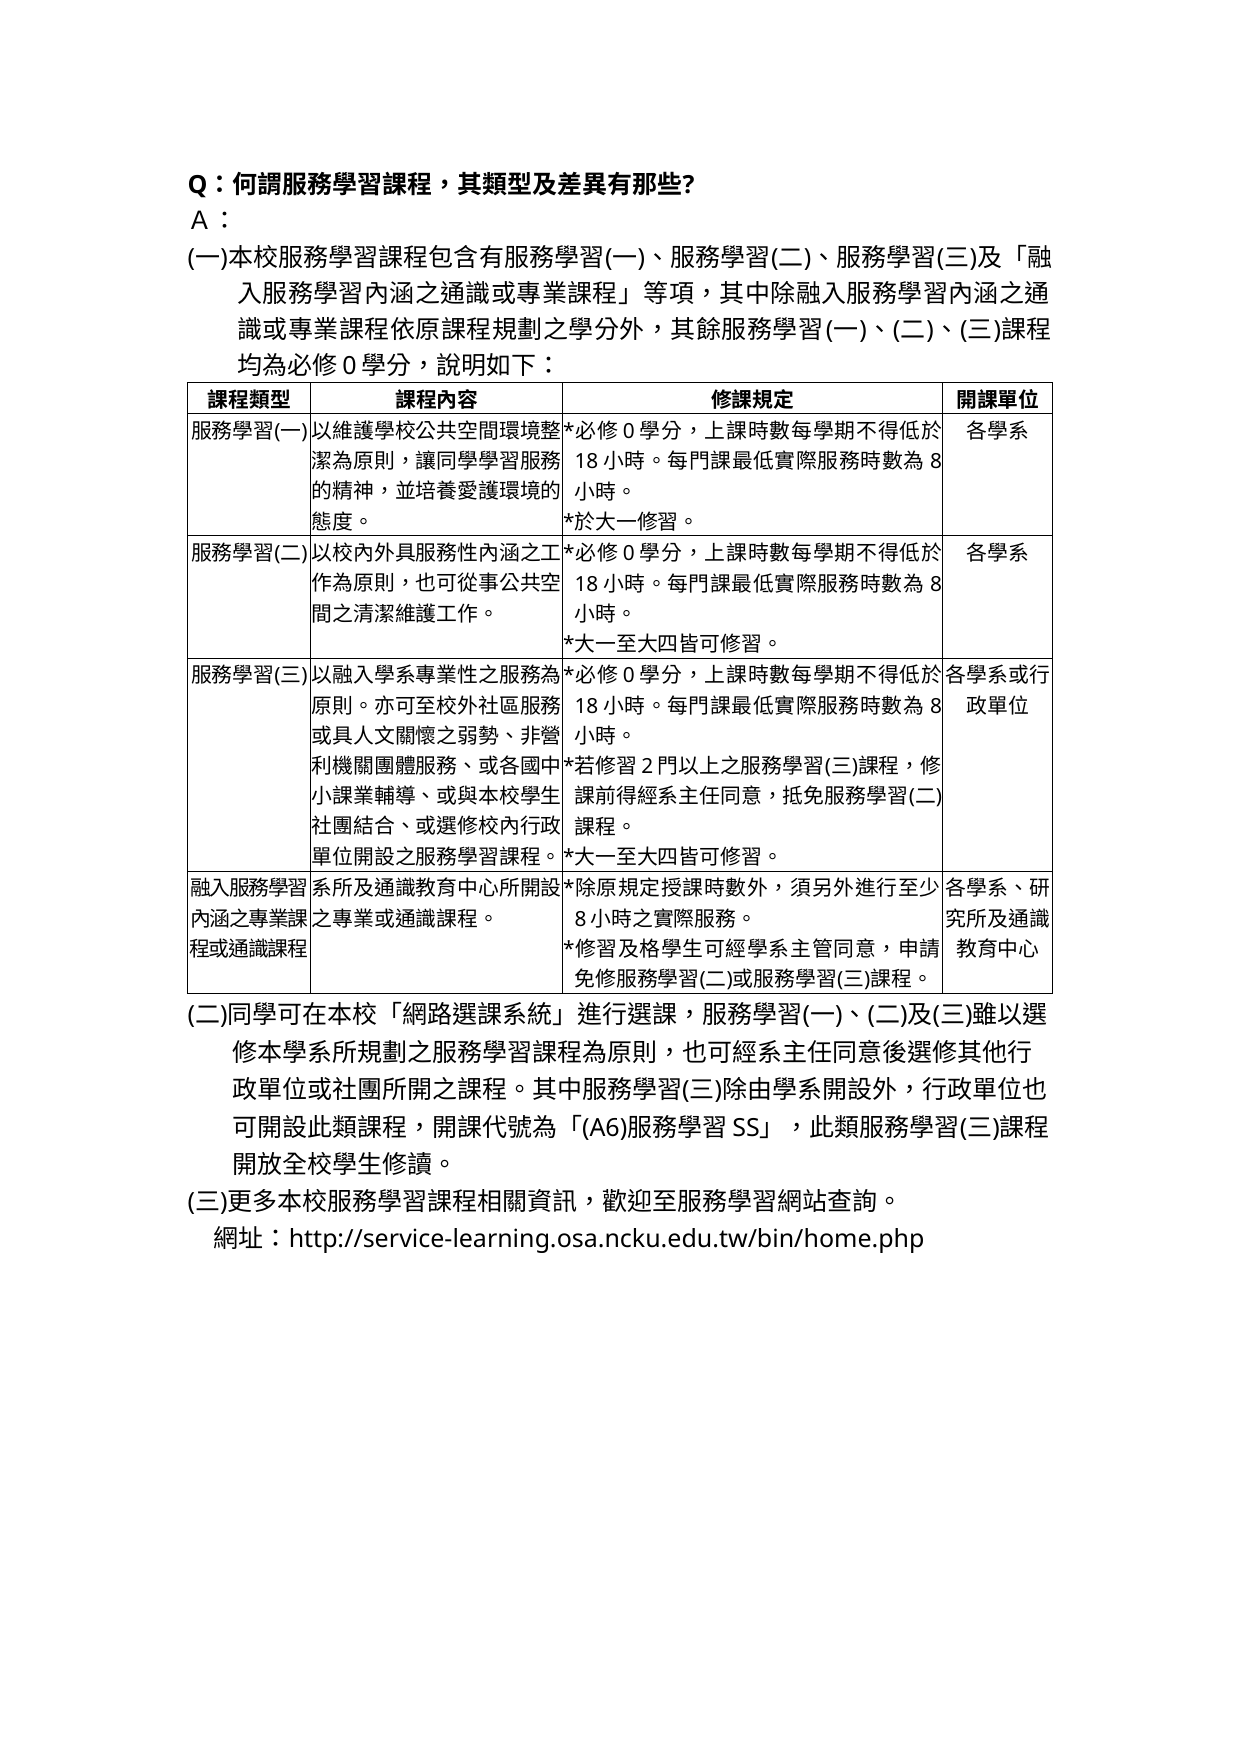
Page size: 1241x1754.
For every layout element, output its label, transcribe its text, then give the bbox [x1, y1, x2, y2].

table_cell *除原規定授課時數外，須另外進行至少8小時之實際服務。 *修習及格學生可經學系主管同意，申請免修服務學習(二)或服務學習(三)課程。 [563, 872, 942, 993]
table_cell *必修0學分，上課時數每學期不得低於18小時。每門課最低實際服務時數為8小時。 *若修習2門以上之服務學習(三)課程，修課前得經系主任同意，抵免服務學習(二)課程。 *大一至大四皆可修習。 [563, 659, 942, 871]
table_cell 以融入學系專業性之服務為原則。亦可至校外社區服務或具人文關懷之弱勢、非營利機關團體服務、或各國中小課業輔導、或與本校學生社團結合、或選修校內行政單位開設之服務學習課程。 [311, 659, 562, 871]
table_cell 融入服務學習內涵之專業課程或通識課程 [188, 872, 310, 993]
table_header 課程內容 [311, 383, 562, 413]
table_cell 各學系或行政單位 [943, 659, 1052, 871]
table_header 修課規定 [563, 383, 942, 413]
table_cell 系所及通識教育中心所開設之專業或通識課程。 [311, 872, 562, 993]
table_cell 以維護學校公共空間環境整潔為原則，讓同學學習服務的精神，並培養愛護環境的態度。 [311, 414, 562, 535]
text 網址：http://service-learning.osa.ncku.edu.tw/bin/home.php [187, 1218, 1053, 1255]
table_header 開課單位 [943, 383, 1052, 413]
table_cell 各學系、研究所及通識教育中心 [943, 872, 1052, 993]
text (二)同學可在本校「網路選課系統」進行選課，服務學習(一)、(二)及(三)雖以選修本學系所規劃之服務學習課程為原則，也可經系主任同意後選修其他行政單位或社團所開之課程。其中服務學習(三)除由學系開設外，行政單位也可開設此類課程，開課代號為「(A6)服務學習SS」，此類服務學習(三)課程開放全校學生修讀。 [187, 994, 1053, 1181]
text (一)本校服務學習課程包含有服務學習(一)、服務學習(二)、服務學習(三)及「融入服務學習內涵之通識或專業課程」等項，其中除融入服務學習內涵之通識或專業課程依原課程規劃之學分外，其餘服務學習(一)、(二)、(三)課程均為必修0學分，說明如下： [187, 237, 1053, 382]
table_cell 各學系 [943, 536, 1052, 658]
table_header 課程類型 [188, 383, 310, 413]
table_cell 服務學習(一) [188, 414, 310, 535]
text (三)更多本校服務學習課程相關資訊，歡迎至服務學習網站查詢。 [187, 1181, 1053, 1218]
table_cell 各學系 [943, 414, 1052, 535]
text Ａ： [187, 201, 1053, 237]
table_cell *必修0學分，上課時數每學期不得低於18小時。每門課最低實際服務時數為8小時。 *於大一修習。 [563, 414, 942, 535]
text Q：何謂服務學習課程，其類型及差異有那些? [187, 164, 1053, 201]
table_cell 服務學習(二) [188, 536, 310, 658]
table_cell 服務學習(三) [188, 659, 310, 871]
table_cell *必修0學分，上課時數每學期不得低於18小時。每門課最低實際服務時數為8小時。 *大一至大四皆可修習。 [563, 536, 942, 658]
table_cell 以校內外具服務性內涵之工作為原則，也可從事公共空間之清潔維護工作。 [311, 536, 562, 658]
